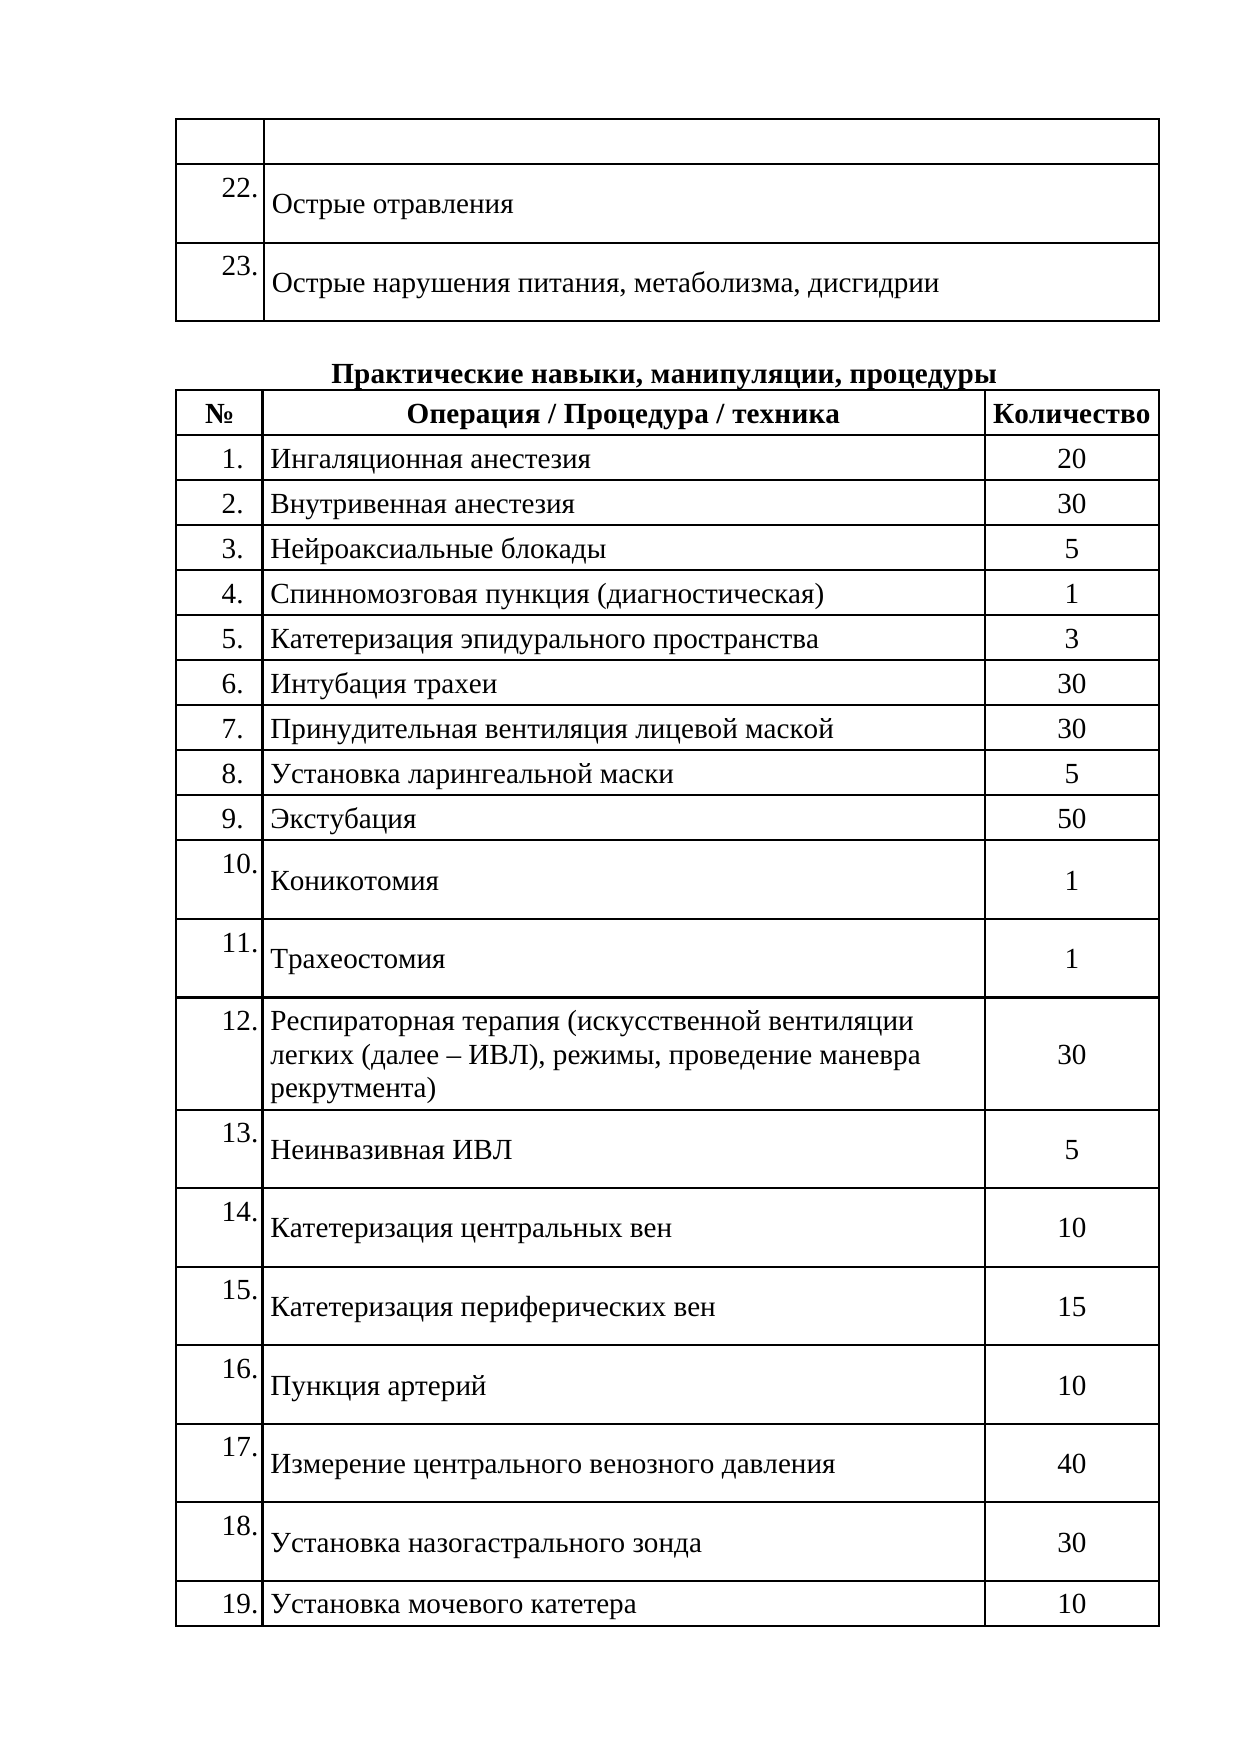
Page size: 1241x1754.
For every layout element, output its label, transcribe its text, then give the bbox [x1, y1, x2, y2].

table_cell 30 [986, 1503, 1158, 1580]
table_cell [177, 616, 261, 659]
table_cell Катетеризация центральных вен [264, 1189, 984, 1266]
table_cell [177, 706, 261, 749]
table_cell 10 [986, 1582, 1158, 1625]
table_cell 20 [986, 436, 1158, 479]
table_header Количество [986, 391, 1158, 434]
table_cell Катетеризация эпидурального пространства [264, 616, 984, 659]
table_cell Респираторная терапия (искусственной вентиляции легких (далее – ИВЛ), режимы, проведение маневра рекрутмента) [264, 999, 984, 1108]
table_cell 30 [986, 706, 1158, 749]
table_cell 30 [986, 661, 1158, 704]
table_cell 40 [986, 1425, 1158, 1501]
table_cell Ингаляционная анестезия [264, 436, 984, 479]
table_cell 10 [986, 1189, 1158, 1266]
table_cell [177, 1425, 261, 1501]
table_cell [177, 1268, 261, 1344]
table_cell [177, 120, 263, 163]
table_cell [177, 1503, 261, 1580]
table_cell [264, 1582, 984, 1625]
table_cell [177, 920, 261, 996]
table_cell Пункция артерий [264, 1346, 984, 1423]
table_header № [177, 391, 261, 434]
table_cell 5 [986, 751, 1158, 794]
table_cell [177, 1582, 261, 1625]
table_cell 1 [986, 841, 1158, 918]
table_cell Острые отравления [265, 165, 1158, 242]
table_cell Экстубация [264, 796, 984, 839]
table_cell Нейроаксиальные блокады [264, 526, 984, 569]
table_cell Катетеризация периферических вен [264, 1268, 984, 1344]
table_cell [177, 841, 261, 918]
table_cell Неинвазивная ИВЛ [264, 1111, 984, 1187]
table_cell [177, 481, 261, 524]
table_cell [177, 165, 263, 242]
table_cell [177, 1189, 261, 1266]
table_cell Внутривенная анестезия [264, 481, 984, 524]
table_cell [177, 571, 261, 614]
table_cell 3 [986, 616, 1158, 659]
table_cell 15 [986, 1268, 1158, 1344]
table_cell Принудительная вентиляция лицевой маской [264, 706, 984, 749]
table_cell Интубация трахеи [264, 661, 984, 704]
table_cell [177, 1346, 261, 1423]
table_header Операция / Процедура / техника [264, 391, 984, 434]
table_cell [177, 526, 261, 569]
table_cell 50 [986, 796, 1158, 839]
table_cell [177, 751, 261, 794]
text Практические навыки, манипуляции, процедуры [177, 356, 1152, 389]
table_cell [177, 661, 261, 704]
table_cell 30 [986, 481, 1158, 524]
table_cell Острые нарушения питания, метаболизма, дисгидрии [265, 244, 1158, 320]
table_cell 30 [986, 999, 1158, 1108]
table_cell [177, 436, 261, 479]
table_cell 1 [986, 920, 1158, 996]
table_cell 5 [986, 1111, 1158, 1187]
table_cell Установка назогастрального зонда [264, 1503, 984, 1580]
table_cell Коникотомия [264, 841, 984, 918]
table_cell Установка ларингеальной маски [264, 751, 984, 794]
table_cell [177, 796, 261, 839]
table_cell [177, 999, 261, 1108]
table_cell Спинномозговая пункция (диагностическая) [264, 571, 984, 614]
table_cell Трахеостомия [264, 920, 984, 996]
table_cell 1 [986, 571, 1158, 614]
table_cell 10 [986, 1346, 1158, 1423]
table_cell 5 [986, 526, 1158, 569]
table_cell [265, 120, 1158, 163]
table_cell Измерение центрального венозного давления [264, 1425, 984, 1501]
table_cell [177, 1111, 261, 1187]
table_cell [177, 244, 263, 320]
